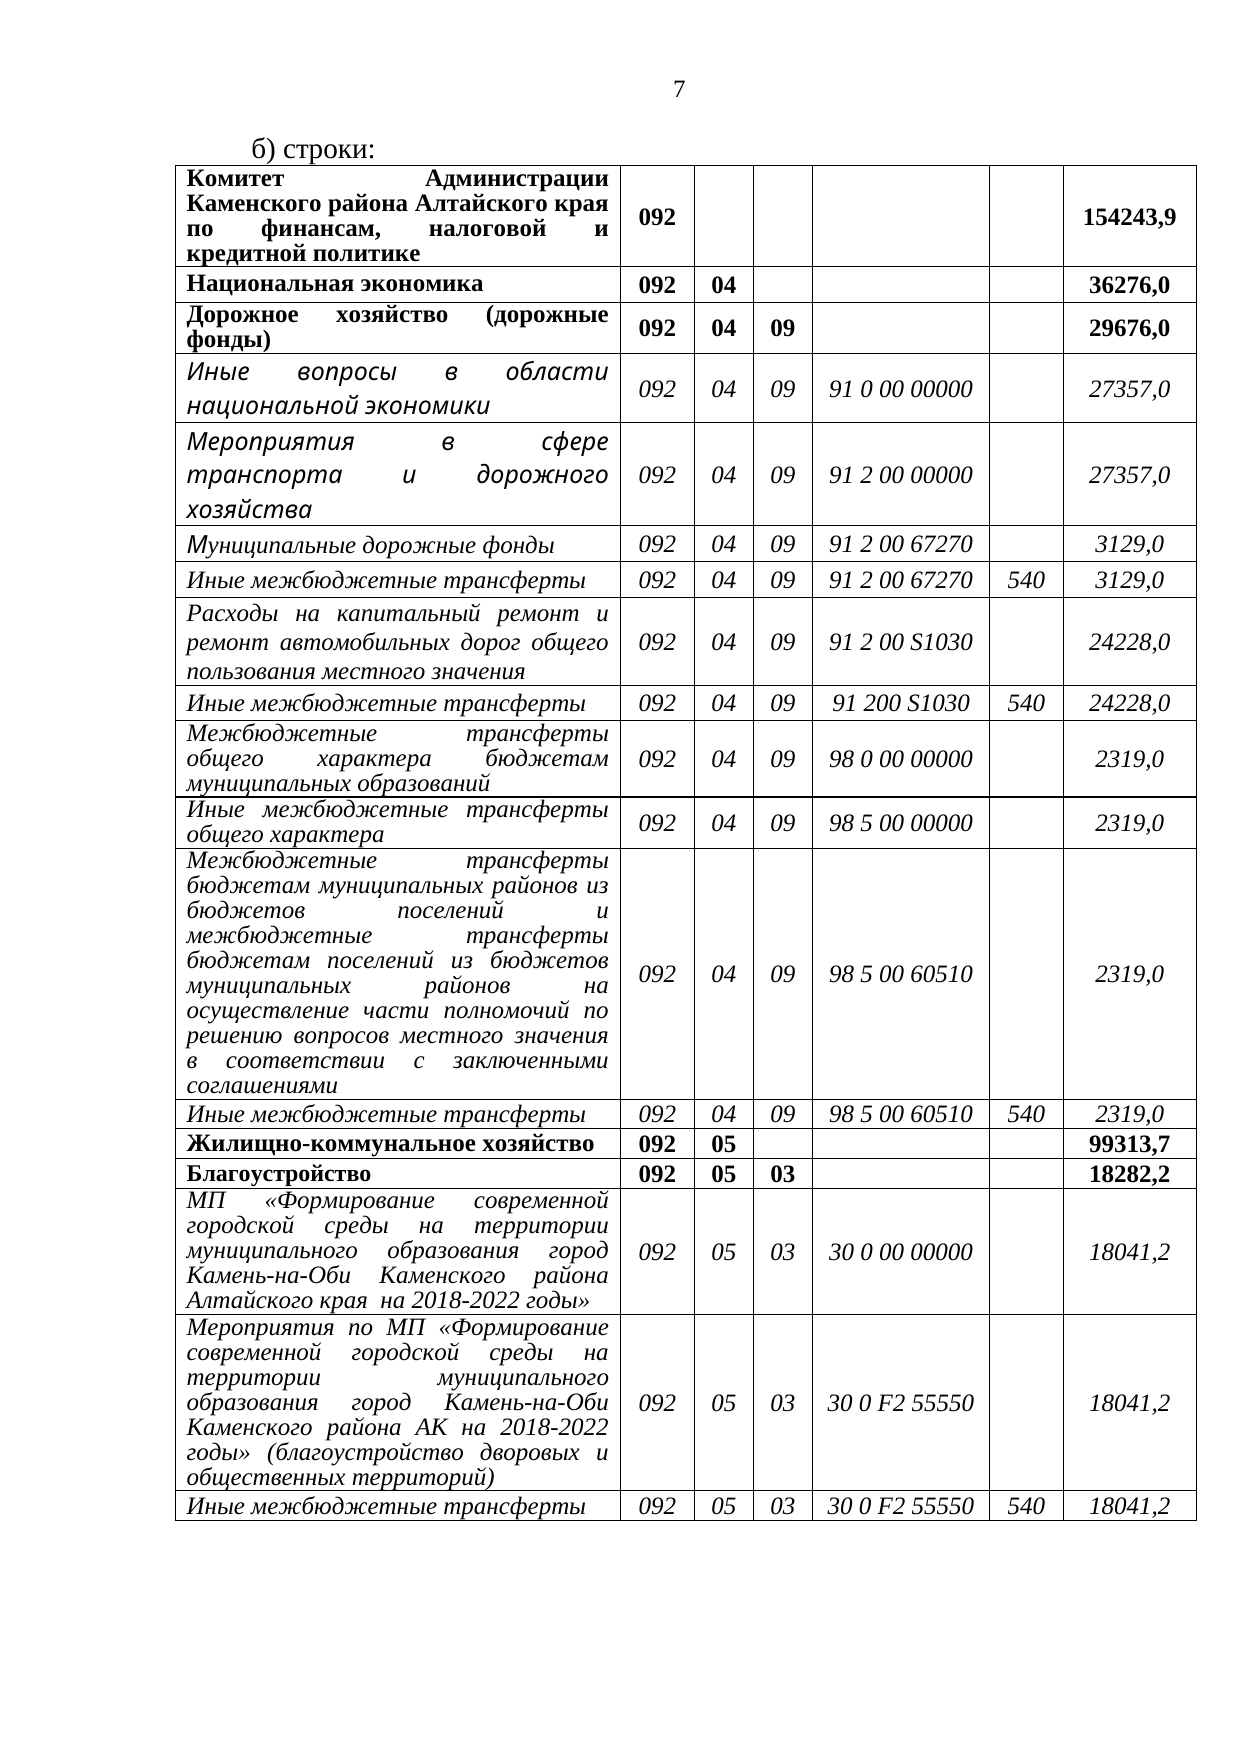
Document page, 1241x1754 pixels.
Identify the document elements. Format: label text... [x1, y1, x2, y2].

table_cell [990, 1315, 1063, 1490]
table_cell 05 [695, 1315, 753, 1490]
table_cell 18282,2 [1064, 1159, 1196, 1188]
table_cell 18041,2 [1064, 1491, 1196, 1520]
table_cell 04 [695, 562, 753, 597]
table_cell [990, 798, 1063, 847]
table_cell 36276,0 [1064, 267, 1196, 302]
table_cell [754, 1129, 812, 1158]
table_cell 98 5 00 60510 [813, 1100, 989, 1128]
table_cell 09 [754, 1100, 812, 1128]
table_header 092 [621, 166, 694, 266]
table_cell 092 [621, 686, 694, 720]
table_cell 09 [754, 423, 812, 525]
table_cell 30 0 F2 55550 [813, 1315, 989, 1490]
table_cell 04 [695, 721, 753, 796]
table_cell [990, 354, 1063, 422]
table_cell [813, 1159, 989, 1188]
table_cell [990, 1129, 1063, 1158]
table_cell 30 0 00 00000 [813, 1189, 989, 1314]
table_cell 27357,0 [1064, 423, 1196, 525]
table_cell 04 [695, 598, 753, 684]
table_cell 092 [621, 303, 694, 353]
table_cell Иные межбюджетные трансферты [176, 686, 620, 720]
table_cell Иные вопросы в области национальной экономики [176, 354, 620, 422]
table_cell Иные межбюджетные трансферты [176, 562, 620, 597]
table_cell Мероприятия по МП «Формирование современной городской среды на территории муниципального образования город Камень-на-Оби Каменского района АК на 2018-2022 годы» (благоустройство дворовых и общественных территорий) [176, 1315, 620, 1490]
table_cell 2319,0 [1064, 849, 1196, 1098]
table_header [695, 166, 753, 266]
table_cell 30 0 F2 55550 [813, 1491, 989, 1520]
table_cell 092 [621, 1100, 694, 1128]
table_cell [813, 267, 989, 302]
table_cell 05 [695, 1129, 753, 1158]
table_cell 98 0 00 00000 [813, 721, 989, 796]
table_cell 91 200 S1030 [813, 686, 989, 720]
table_cell 2319,0 [1064, 798, 1196, 847]
table_cell 09 [754, 354, 812, 422]
table_cell 04 [695, 303, 753, 353]
table_cell 91 2 00 67270 [813, 526, 989, 561]
table_cell 092 [621, 1129, 694, 1158]
table_cell 09 [754, 721, 812, 796]
table_cell 09 [754, 686, 812, 720]
table_cell 98 5 00 60510 [813, 849, 989, 1098]
table_cell 092 [621, 423, 694, 525]
table_cell 540 [990, 562, 1063, 597]
table_cell 04 [695, 423, 753, 525]
table_cell 092 [621, 354, 694, 422]
table_cell 03 [754, 1189, 812, 1314]
table_cell 3129,0 [1064, 526, 1196, 561]
table_cell 092 [621, 267, 694, 302]
table_cell 29676,0 [1064, 303, 1196, 353]
table_cell 09 [754, 562, 812, 597]
table_cell Межбюджетные трансферты бюджетам муниципальных районов из бюджетов поселений и межбюджетные трансферты бюджетам поселений из бюджетов муниципальных районов на осуществление части полномочий по решению вопросов местного значения в соответствии с заключенными соглашениями [176, 849, 620, 1098]
table_cell Муниципальные дорожные фонды [176, 526, 620, 561]
table_cell [990, 721, 1063, 796]
table_cell 04 [695, 267, 753, 302]
table_cell 09 [754, 849, 812, 1098]
table_cell 092 [621, 721, 694, 796]
table_cell 91 2 00 67270 [813, 562, 989, 597]
table_cell 09 [754, 598, 812, 684]
table_cell [813, 303, 989, 353]
table_cell [990, 267, 1063, 302]
table_cell Мероприятия в сфере транспорта и дорожного хозяйства [176, 423, 620, 525]
table_cell 24228,0 [1064, 686, 1196, 720]
table_cell 05 [695, 1491, 753, 1520]
table_cell 09 [754, 798, 812, 847]
table_cell 91 0 00 00000 [813, 354, 989, 422]
table_cell Благоустройство [176, 1159, 620, 1188]
table_cell 2319,0 [1064, 721, 1196, 796]
table_cell 91 2 00 00000 [813, 423, 989, 525]
table_cell 18041,2 [1064, 1189, 1196, 1314]
table_cell [990, 849, 1063, 1098]
table_cell 98 5 00 00000 [813, 798, 989, 847]
table_cell 04 [695, 798, 753, 847]
table_cell 04 [695, 1100, 753, 1128]
table_cell [990, 303, 1063, 353]
table_cell Национальная экономика [176, 267, 620, 302]
table_cell 91 2 00 S1030 [813, 598, 989, 684]
table_cell МП «Формирование современной городской среды на территории муниципального образования город Камень-на-Оби Каменского района Алтайского края на 2018-2022 годы» [176, 1189, 620, 1314]
table_cell 03 [754, 1315, 812, 1490]
table_cell 092 [621, 1189, 694, 1314]
table_cell Жилищно-коммунальное хозяйство [176, 1129, 620, 1158]
table_cell 03 [754, 1159, 812, 1188]
table_cell 18041,2 [1064, 1315, 1196, 1490]
table_header Комитет Администрации Каменского района Алтайского края по финансам, налоговой и кредитной политике [176, 166, 620, 266]
table_cell Иные межбюджетные трансферты [176, 1100, 620, 1128]
table_cell 05 [695, 1159, 753, 1188]
table_cell 04 [695, 849, 753, 1098]
table_header [990, 166, 1063, 266]
table_cell [754, 267, 812, 302]
table_cell 03 [754, 1491, 812, 1520]
table_cell 09 [754, 303, 812, 353]
table_cell [990, 598, 1063, 684]
table_cell [990, 1159, 1063, 1188]
table_cell 04 [695, 686, 753, 720]
table_cell 24228,0 [1064, 598, 1196, 684]
table_cell 2319,0 [1064, 1100, 1196, 1128]
table_cell Иные межбюджетные трансферты общего характера [176, 798, 620, 847]
table_cell 540 [990, 1491, 1063, 1520]
table_cell 092 [621, 849, 694, 1098]
table_cell 092 [621, 562, 694, 597]
table_cell [990, 423, 1063, 525]
table_cell 092 [621, 1159, 694, 1188]
table_cell 092 [621, 598, 694, 684]
table_cell 05 [695, 1189, 753, 1314]
table_cell Дорожное хозяйство (дорожные фонды) [176, 303, 620, 353]
table_cell 09 [754, 526, 812, 561]
table_cell 540 [990, 686, 1063, 720]
text б) строки: [177, 131, 1181, 165]
table_header [813, 166, 989, 266]
table_cell 092 [621, 526, 694, 561]
table_cell [990, 1189, 1063, 1314]
table_cell 99313,7 [1064, 1129, 1196, 1158]
table_cell [990, 526, 1063, 561]
table_cell 04 [695, 354, 753, 422]
table_cell Межбюджетные трансферты общего характера бюджетам муниципальных образований [176, 721, 620, 796]
table_cell 092 [621, 1315, 694, 1490]
table_cell 092 [621, 798, 694, 847]
table_cell [813, 1129, 989, 1158]
table_cell 540 [990, 1100, 1063, 1128]
table_cell Иные межбюджетные трансферты [176, 1491, 620, 1520]
table_header [754, 166, 812, 266]
table_cell Расходы на капитальный ремонт и ремонт автомобильных дорог общего пользования местного значения [176, 598, 620, 684]
table_cell 092 [621, 1491, 694, 1520]
table_cell 04 [695, 526, 753, 561]
table_cell 3129,0 [1064, 562, 1196, 597]
table_cell 27357,0 [1064, 354, 1196, 422]
table_header 154243,9 [1064, 166, 1196, 266]
